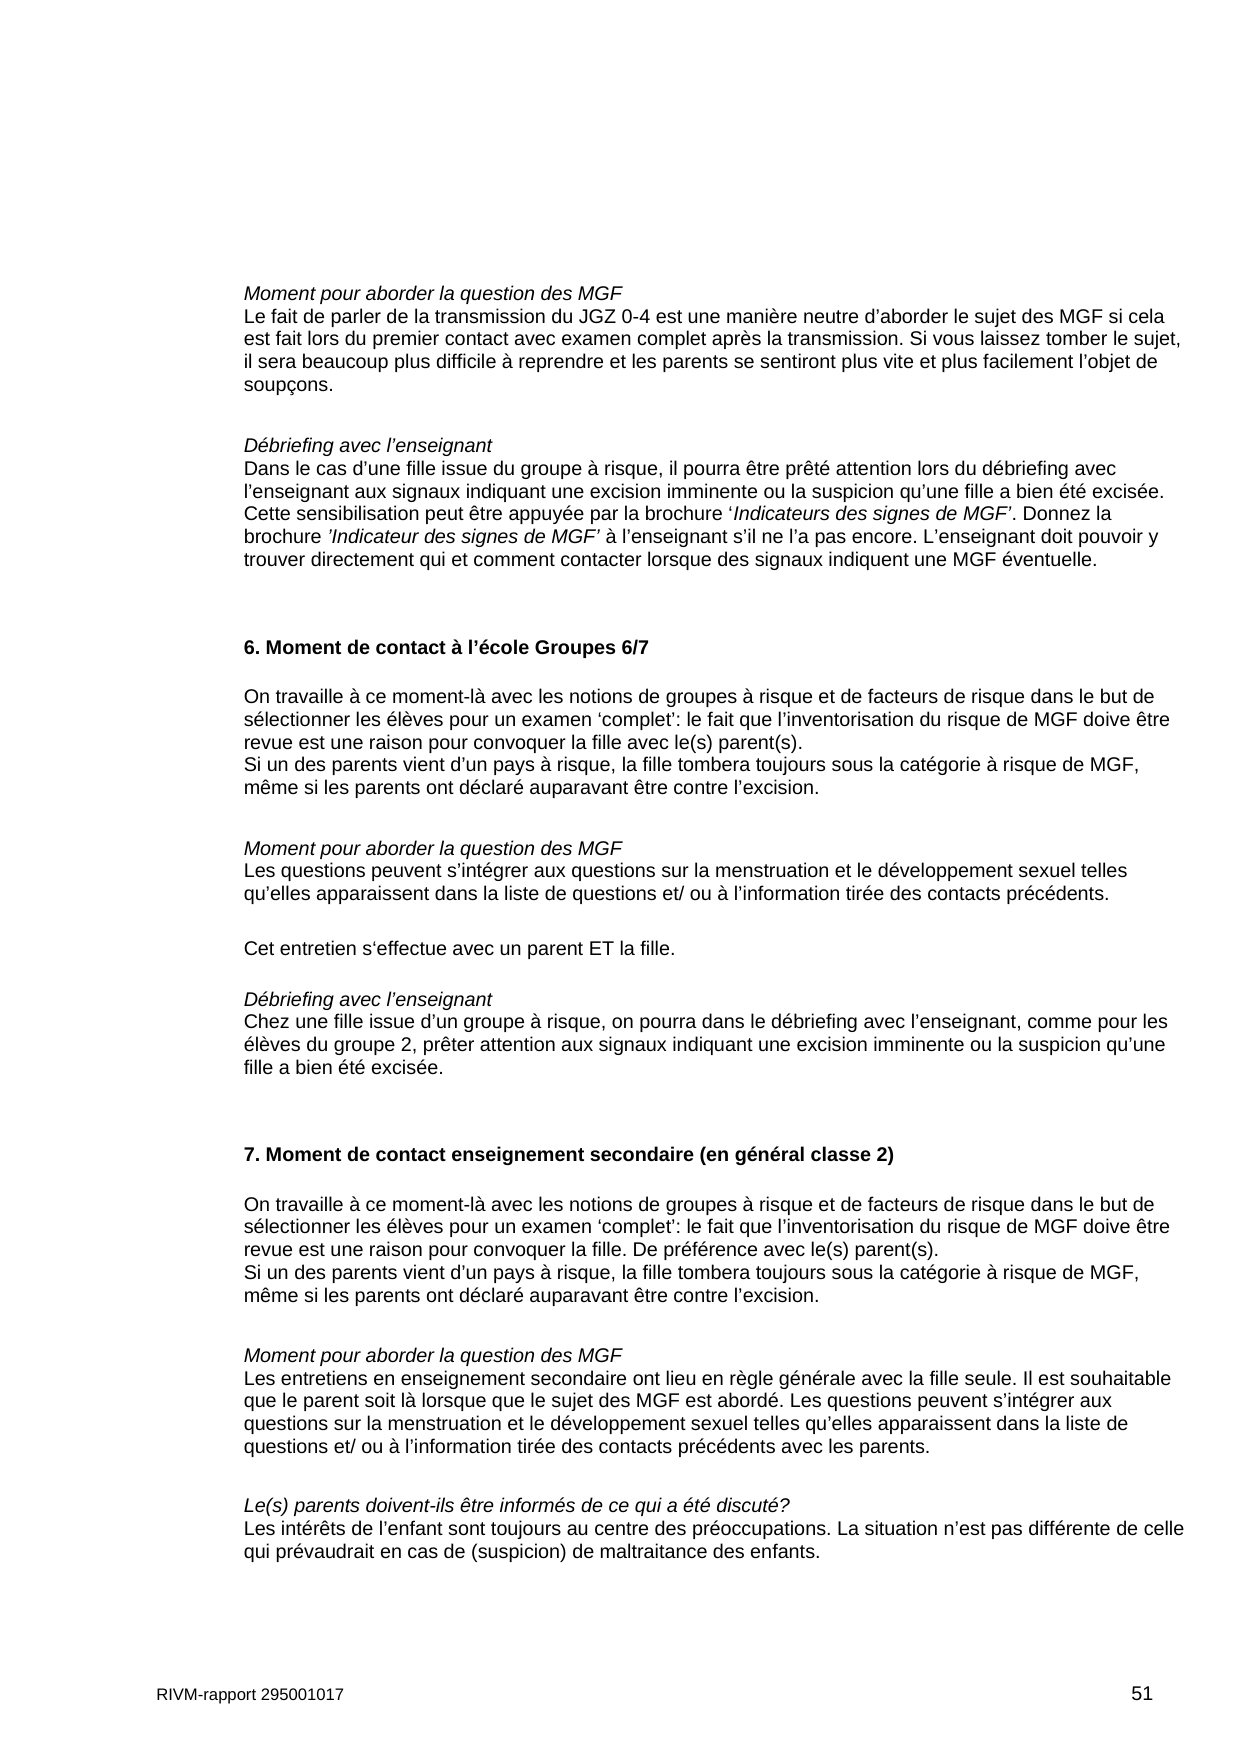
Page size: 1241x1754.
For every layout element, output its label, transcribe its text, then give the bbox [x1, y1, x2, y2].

text Moment pour aborder la question des MGF [243, 282, 1188, 304]
text Débriefing avec l’enseignant [243, 434, 1188, 457]
text Débriefing avec l’enseignant [243, 988, 1188, 1010]
text RIVM-rapport 295001017 [156, 1684, 429, 1703]
text 6. Moment de contact à l’école Groupes 6/7 [243, 636, 1188, 658]
text Si un des parents vient d’un pays à risque, la fille tombera toujours sous la catégorie à risque de MGF, même si les parents ont déclaré auparavant être contre l’excision. [243, 1261, 1188, 1306]
text 51 [1131, 1682, 1228, 1705]
text Les questions peuvent s’intégrer aux questions sur la menstruation et le développement sexuel telles qu’elles apparaissent dans la liste de questions et/ ou à l’information tirée des contacts précédents. [243, 859, 1188, 904]
text Cet entretien s‘effectue avec un parent ET la fille. [243, 937, 1188, 959]
text Dans le cas d’une fille issue du groupe à risque, il pourra être prêté attention lors du débriefing avec l’enseignant aux signaux indiquant une excision imminente ou la suspicion qu’une fille a bien été excisée. Cette sensibilisation peut être appuyée par la brochure ‘Indicateurs des signes de MGF’. Donnez la brochure ’Indicateur des signes de MGF’ à l’enseignant s’il ne l’a pas encore. L’enseignant doit pouvoir y trouver directement qui et comment contacter lorsque des signaux indiquent une MGF éventuelle. [243, 457, 1188, 570]
text Le fait de parler de la transmission du JGZ 0-4 est une manière neutre d’aborder le sujet des MGF si cela est fait lors du premier contact avec examen complet après la transmission. Si vous laissez tomber le sujet, il sera beaucoup plus difficile à reprendre et les parents se sentiront plus vite et plus facilement l’objet de soupçons. [243, 304, 1188, 395]
text Les intérêts de l’enfant sont toujours au centre des préoccupations. La situation n’est pas différente de celle qui prévaudrait en cas de (suspicion) de maltraitance des enfants. [243, 1517, 1188, 1562]
text Chez une fille issue d’un groupe à risque, on pourra dans le débriefing avec l’enseignant, comme pour les élèves du groupe 2, prêter attention aux signaux indiquant une excision imminente ou la suspicion qu’une fille a bien été excisée. [243, 1010, 1188, 1078]
text Moment pour aborder la question des MGF [243, 1344, 1188, 1366]
text On travaille à ce moment-là avec les notions de groupes à risque et de facteurs de risque dans le but de sélectionner les élèves pour un examen ‘complet’: le fait que l’inventorisation du risque de MGF doive être revue est une raison pour convoquer la fille. De préférence avec le(s) parent(s). [243, 1193, 1188, 1261]
text Le(s) parents doivent-ils être informés de ce qui a été discuté? [243, 1494, 1188, 1517]
text Si un des parents vient d’un pays à risque, la fille tombera toujours sous la catégorie à risque de MGF, même si les parents ont déclaré auparavant être contre l’excision. [243, 753, 1188, 799]
text 7. Moment de contact enseignement secondaire (en général classe 2) [243, 1142, 1188, 1165]
text Moment pour aborder la question des MGF [243, 836, 1188, 859]
text On travaille à ce moment-là avec les notions de groupes à risque et de facteurs de risque dans le but de sélectionner les élèves pour un examen ‘complet’: le fait que l’inventorisation du risque de MGF doive être revue est une raison pour convoquer la fille avec le(s) parent(s). [243, 685, 1188, 753]
text Les entretiens en enseignement secondaire ont lieu en règle générale avec la fille seule. Il est souhaitable que le parent soit là lorsque que le sujet des MGF est abordé. Les questions peuvent s’intégrer aux questions sur la menstruation et le développement sexuel telles qu’elles apparaissent dans la liste de questions et/ ou à l’information tirée des contacts précédents avec les parents. [243, 1366, 1188, 1457]
